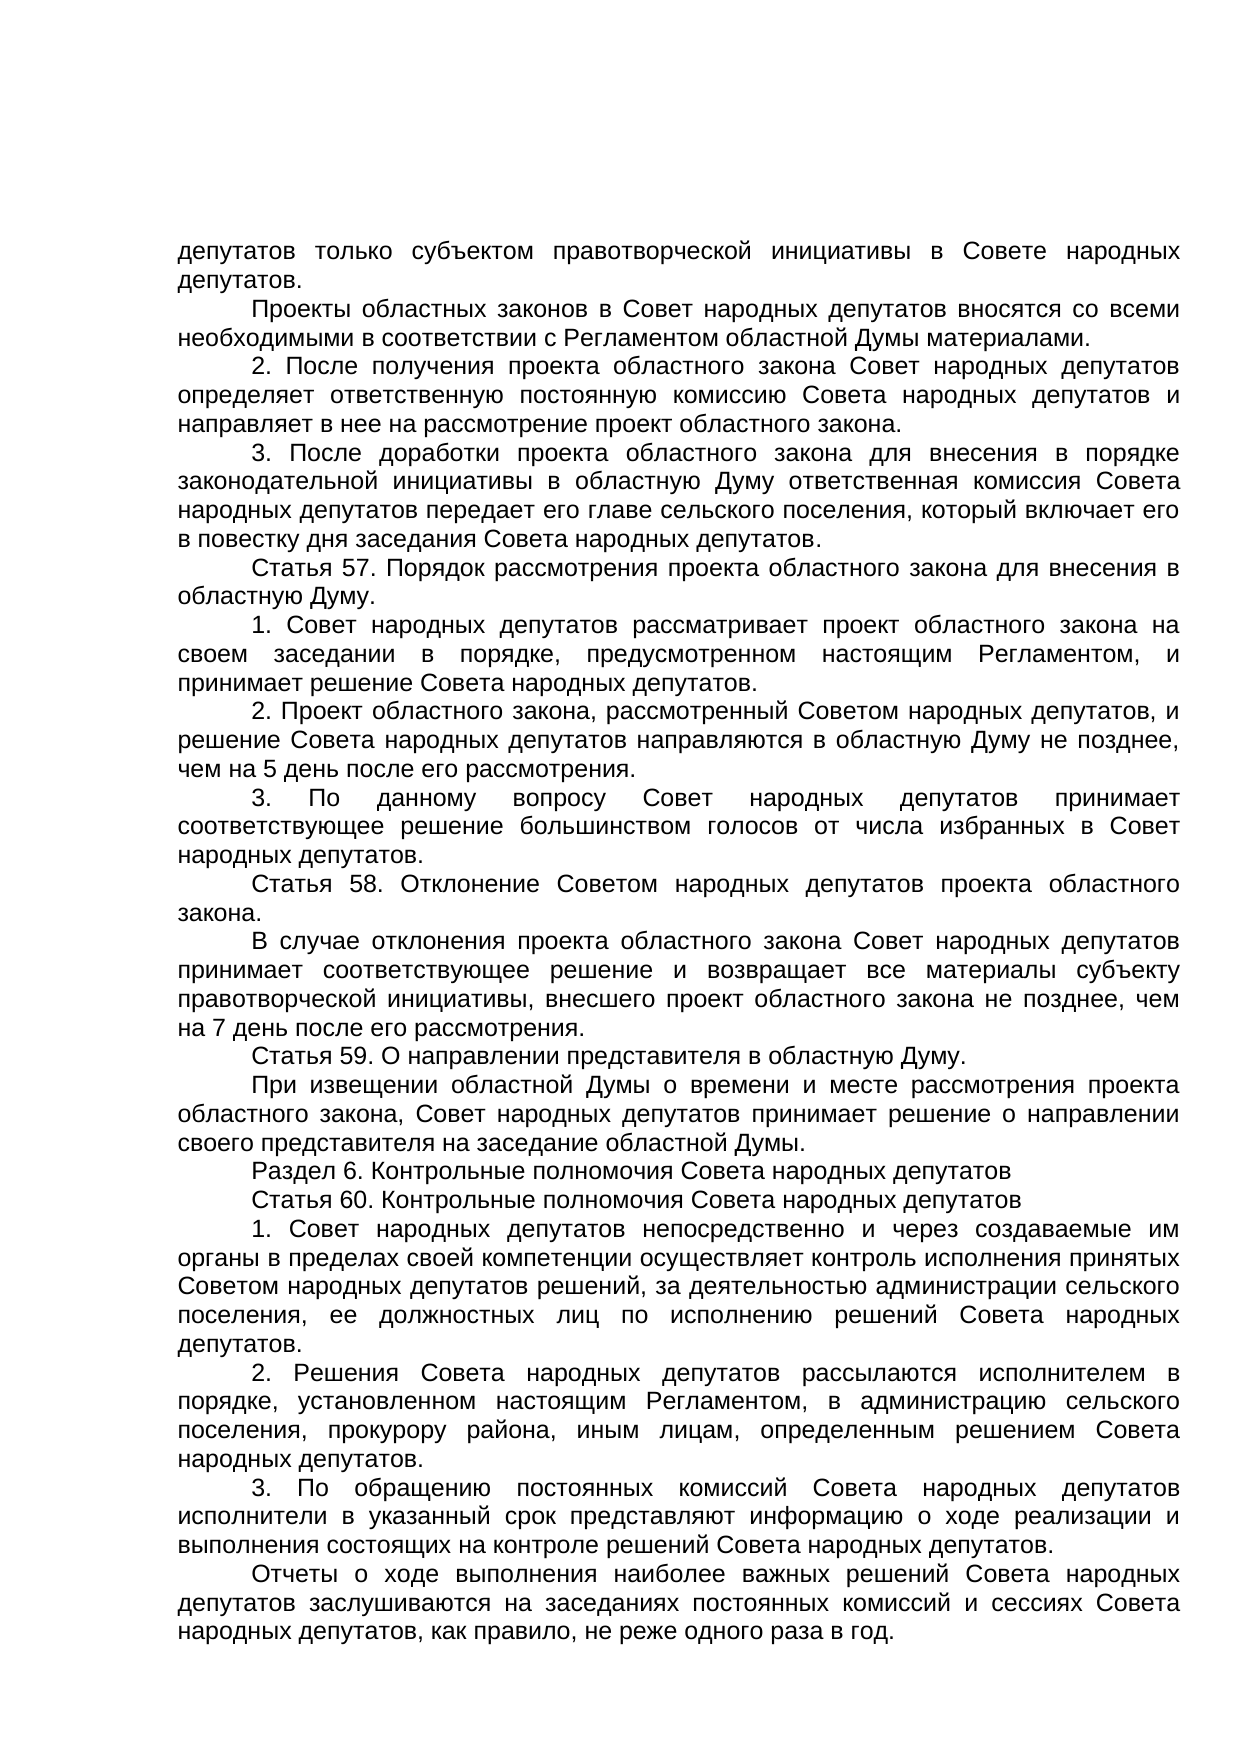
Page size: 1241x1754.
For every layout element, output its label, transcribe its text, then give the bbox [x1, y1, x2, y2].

text Статья 57. Порядок рассмотрения проекта областного закона для внесения в областную Думу. [177, 552, 1181, 610]
text Статья 58. Отклонение Советом народных депутатов проекта областного закона. [177, 869, 1181, 926]
text 2. Проект областного закона, рассмотренный Советом народных депутатов, и решение Совета народных депутатов направляются в областную Думу не позднее, чем на 5 день после его рассмотрения. [177, 696, 1181, 782]
text 2. После получения проекта областного закона Совет народных депутатов определяет ответственную постоянную комиссию Совета народных депутатов и направляет в нее на рассмотрение проект областного закона. [177, 351, 1181, 437]
text 1. Совет народных депутатов рассматривает проект областного закона на своем заседании в порядке, предусмотренном настоящим Регламентом, и принимает решение Совета народных депутатов. [177, 610, 1181, 696]
text Проекты областных законов в Совет народных депутатов вносятся со всеми необходимыми в соответствии с Регламентом областной Думы материалами. [177, 294, 1181, 351]
text 3. По обращению постоянных комиссий Совета народных депутатов исполнители в указанный срок представляют информацию о ходе реализации и выполнения состоящих на контроле решений Совета народных депутатов. [177, 1472, 1181, 1559]
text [177, 236, 1181, 294]
text 1. Совет народных депутатов непосредственно и через создаваемые им органы в пределах своей компетенции осуществляет контроль исполнения принятых Советом народных депутатов решений, за деятельностью администрации сельского поселения, ее должностных лиц по исполнению решений Совета народных депутатов. [177, 1214, 1181, 1357]
text Раздел 6. Контрольные полномочия Совета народных депутатов [177, 1156, 1181, 1185]
text Статья 60. Контрольные полномочия Совета народных депутатов [177, 1185, 1181, 1214]
text В случае отклонения проекта областного закона Совет народных депутатов принимает соответствующее решение и возвращает все материалы субъекту правотворческой инициативы, внесшего проект областного закона не позднее, чем на 7 день после его рассмотрения. [177, 926, 1181, 1041]
text 3. По данному вопросу Совет народных депутатов принимает соответствующее решение большинством голосов от числа избранных в Совет народных депутатов. [177, 782, 1181, 869]
text Отчеты о ходе выполнения наиболее важных решений Совета народных депутатов заслушиваются на заседаниях постоянных комиссий и сессиях Совета народных депутатов, как правило, не реже одного раза в год. [177, 1559, 1181, 1645]
text 2. Решения Совета народных депутатов рассылаются исполнителем в порядке, установленном настоящим Регламентом, в администрацию сельского поселения, прокурору района, иным лицам, определенным решением Совета народных депутатов. [177, 1357, 1181, 1472]
text При извещении областной Думы о времени и месте рассмотрения проекта областного закона, Совет народных депутатов принимает решение о направлении своего представителя на заседание областной Думы. [177, 1070, 1181, 1156]
text 3. После доработки проекта областного закона для внесения в порядке законодательной инициативы в областную Думу ответственная комиссия Совета народных депутатов передает его главе сельского поселения, который включает его в повестку дня заседания Совета народных депутатов. [177, 437, 1181, 552]
text Статья 59. О направлении представителя в областную Думу. [177, 1041, 1181, 1070]
